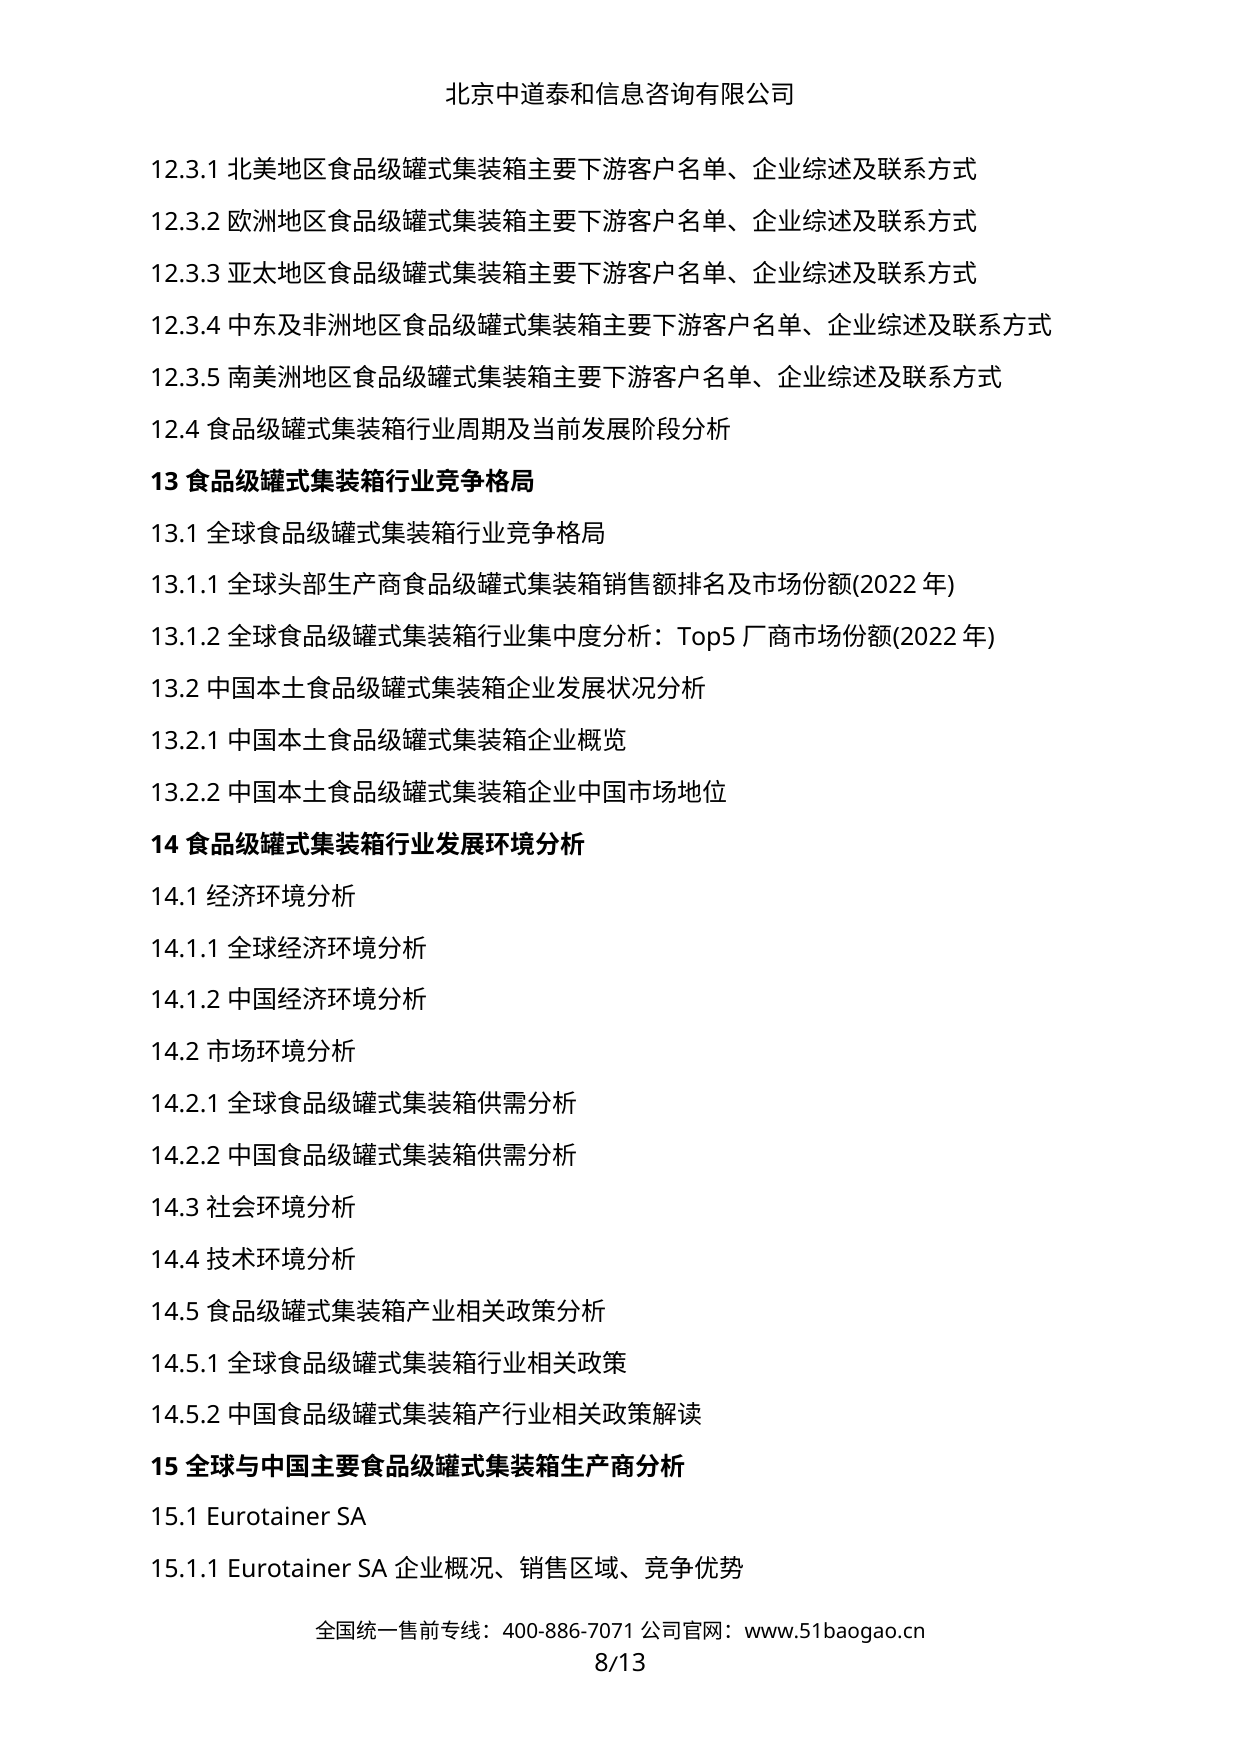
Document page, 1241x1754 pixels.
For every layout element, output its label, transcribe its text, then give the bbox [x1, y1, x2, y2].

text 14.5.1 全球食品级罐式集装箱行业相关政策 [150, 1343, 1090, 1379]
text 12.4 食品级罐式集装箱行业周期及当前发展阶段分析 [150, 409, 1090, 446]
text 12.3.4 中东及非洲地区食品级罐式集装箱主要下游客户名单、企业综述及联系方式 [150, 306, 1090, 342]
text 12.3.2 欧洲地区食品级罐式集装箱主要下游客户名单、企业综述及联系方式 [150, 202, 1090, 238]
text 14.5 食品级罐式集装箱产业相关政策分析 [150, 1291, 1090, 1327]
text 14.5.2 中国食品级罐式集装箱产行业相关政策解读 [150, 1395, 1090, 1431]
text 14.3 社会环境分析 [150, 1187, 1090, 1224]
text 13.1.2 全球食品级罐式集装箱行业集中度分析：Top5 厂商市场份额(2022年) [150, 617, 1090, 653]
text 13.1.1 全球头部生产商食品级罐式集装箱销售额排名及市场份额(2022年) [150, 565, 1090, 601]
text 12.3.5 南美洲地区食品级罐式集装箱主要下游客户名单、企业综述及联系方式 [150, 357, 1090, 394]
text 12.3.1 北美地区食品级罐式集装箱主要下游客户名单、企业综述及联系方式 [150, 150, 1090, 186]
text 13 食品级罐式集装箱行业竞争格局 [150, 461, 1090, 497]
text 13.2 中国本土食品级罐式集装箱企业发展状况分析 [150, 669, 1090, 705]
text 15 全球与中国主要食品级罐式集装箱生产商分析 [150, 1447, 1090, 1483]
text 14.1.2 中国经济环境分析 [150, 980, 1090, 1016]
text 15.1 Eurotainer SA [150, 1499, 1090, 1533]
text 14.2.2 中国食品级罐式集装箱供需分析 [150, 1136, 1090, 1172]
text 12.3.3 亚太地区食品级罐式集装箱主要下游客户名单、企业综述及联系方式 [150, 254, 1090, 290]
text 14.1.1 全球经济环境分析 [150, 928, 1090, 964]
text 13.2.1 中国本土食品级罐式集装箱企业概览 [150, 721, 1090, 757]
text 14 食品级罐式集装箱行业发展环境分析 [150, 824, 1090, 861]
text 14.4 技术环境分析 [150, 1239, 1090, 1276]
text 13.2.2 中国本土食品级罐式集装箱企业中国市场地位 [150, 772, 1090, 809]
text 14.2.1 全球食品级罐式集装箱供需分析 [150, 1084, 1090, 1120]
text 13.1 全球食品级罐式集装箱行业竞争格局 [150, 513, 1090, 549]
text 14.2 市场环境分析 [150, 1032, 1090, 1068]
text 15.1.1 Eurotainer SA 企业概况、销售区域、竞争优势 [150, 1548, 1090, 1585]
text 14.1 经济环境分析 [150, 876, 1090, 912]
